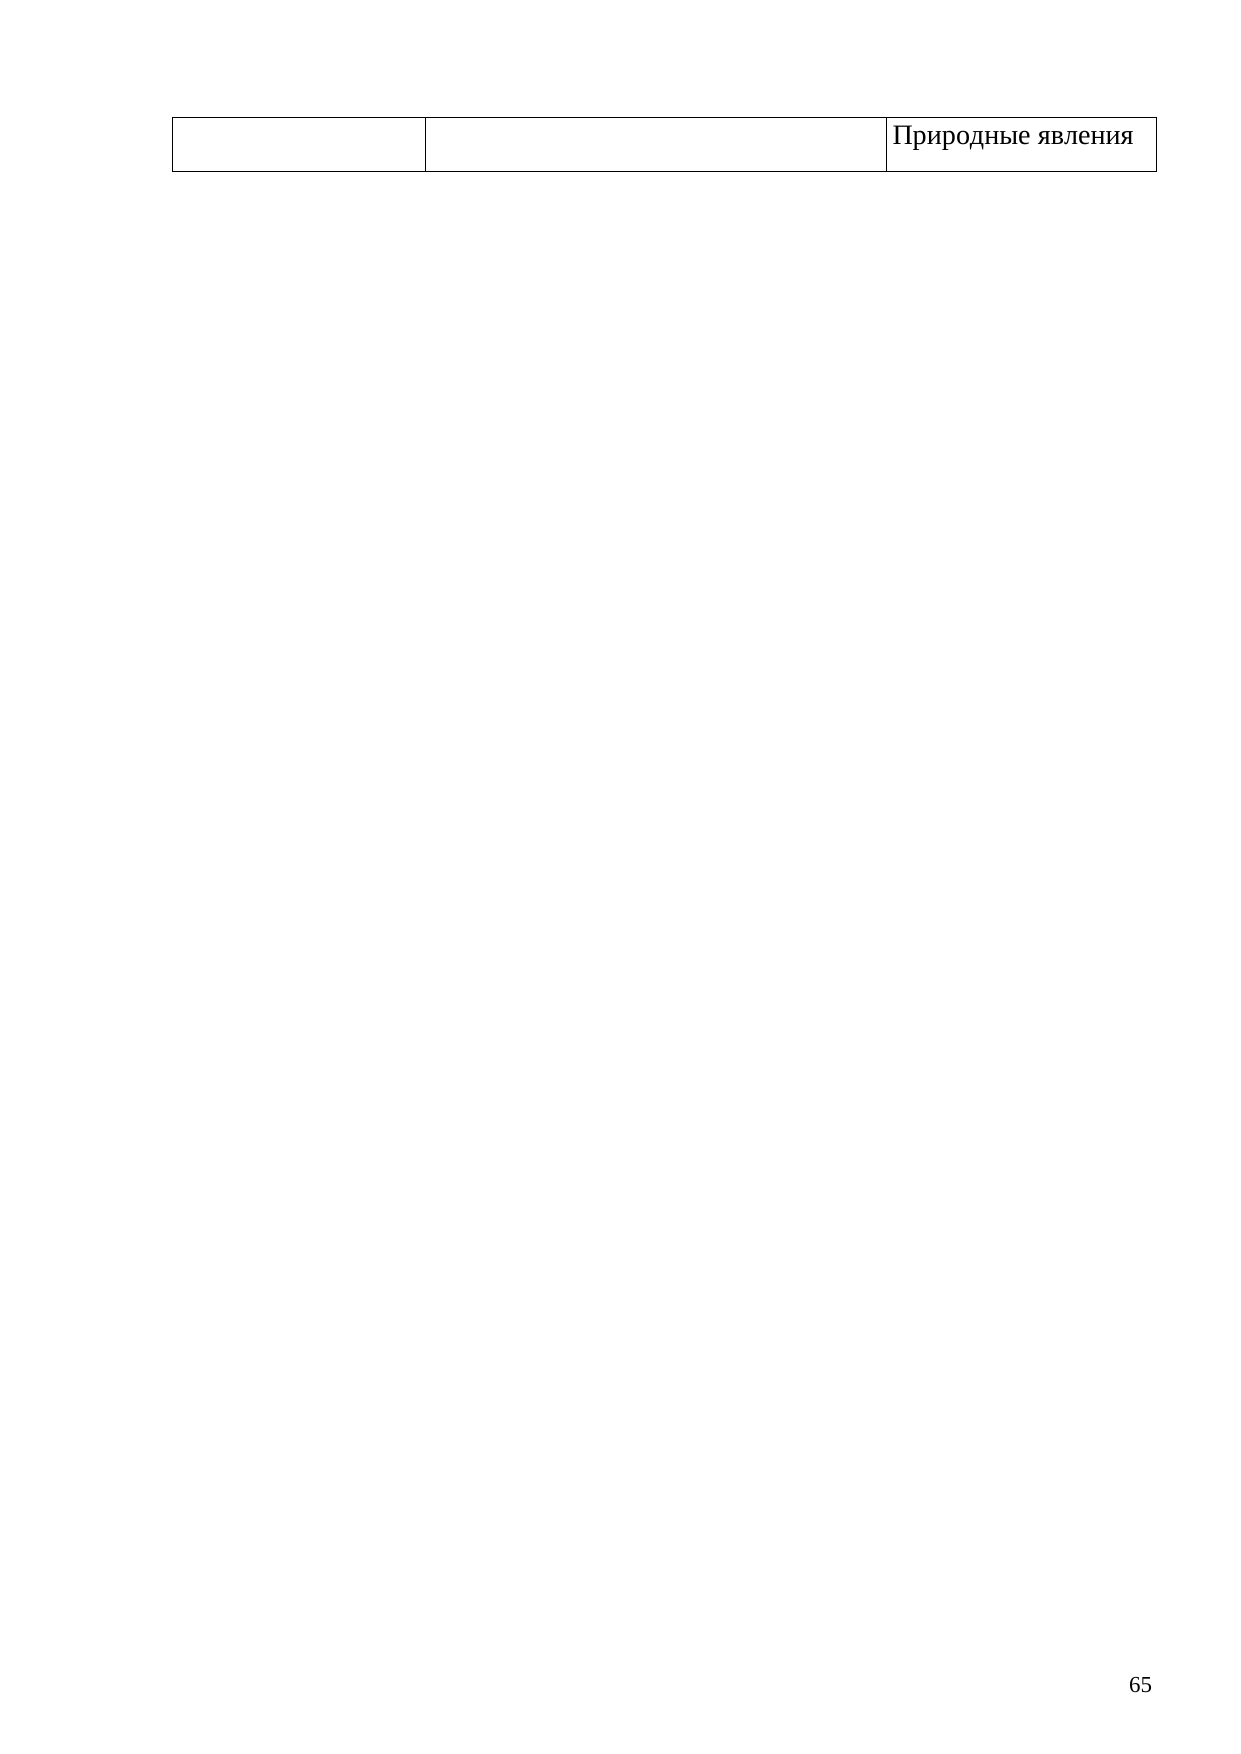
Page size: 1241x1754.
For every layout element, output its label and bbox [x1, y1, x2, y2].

table_header [173, 118, 425, 171]
table_header [887, 118, 1156, 171]
table_header [426, 118, 886, 171]
